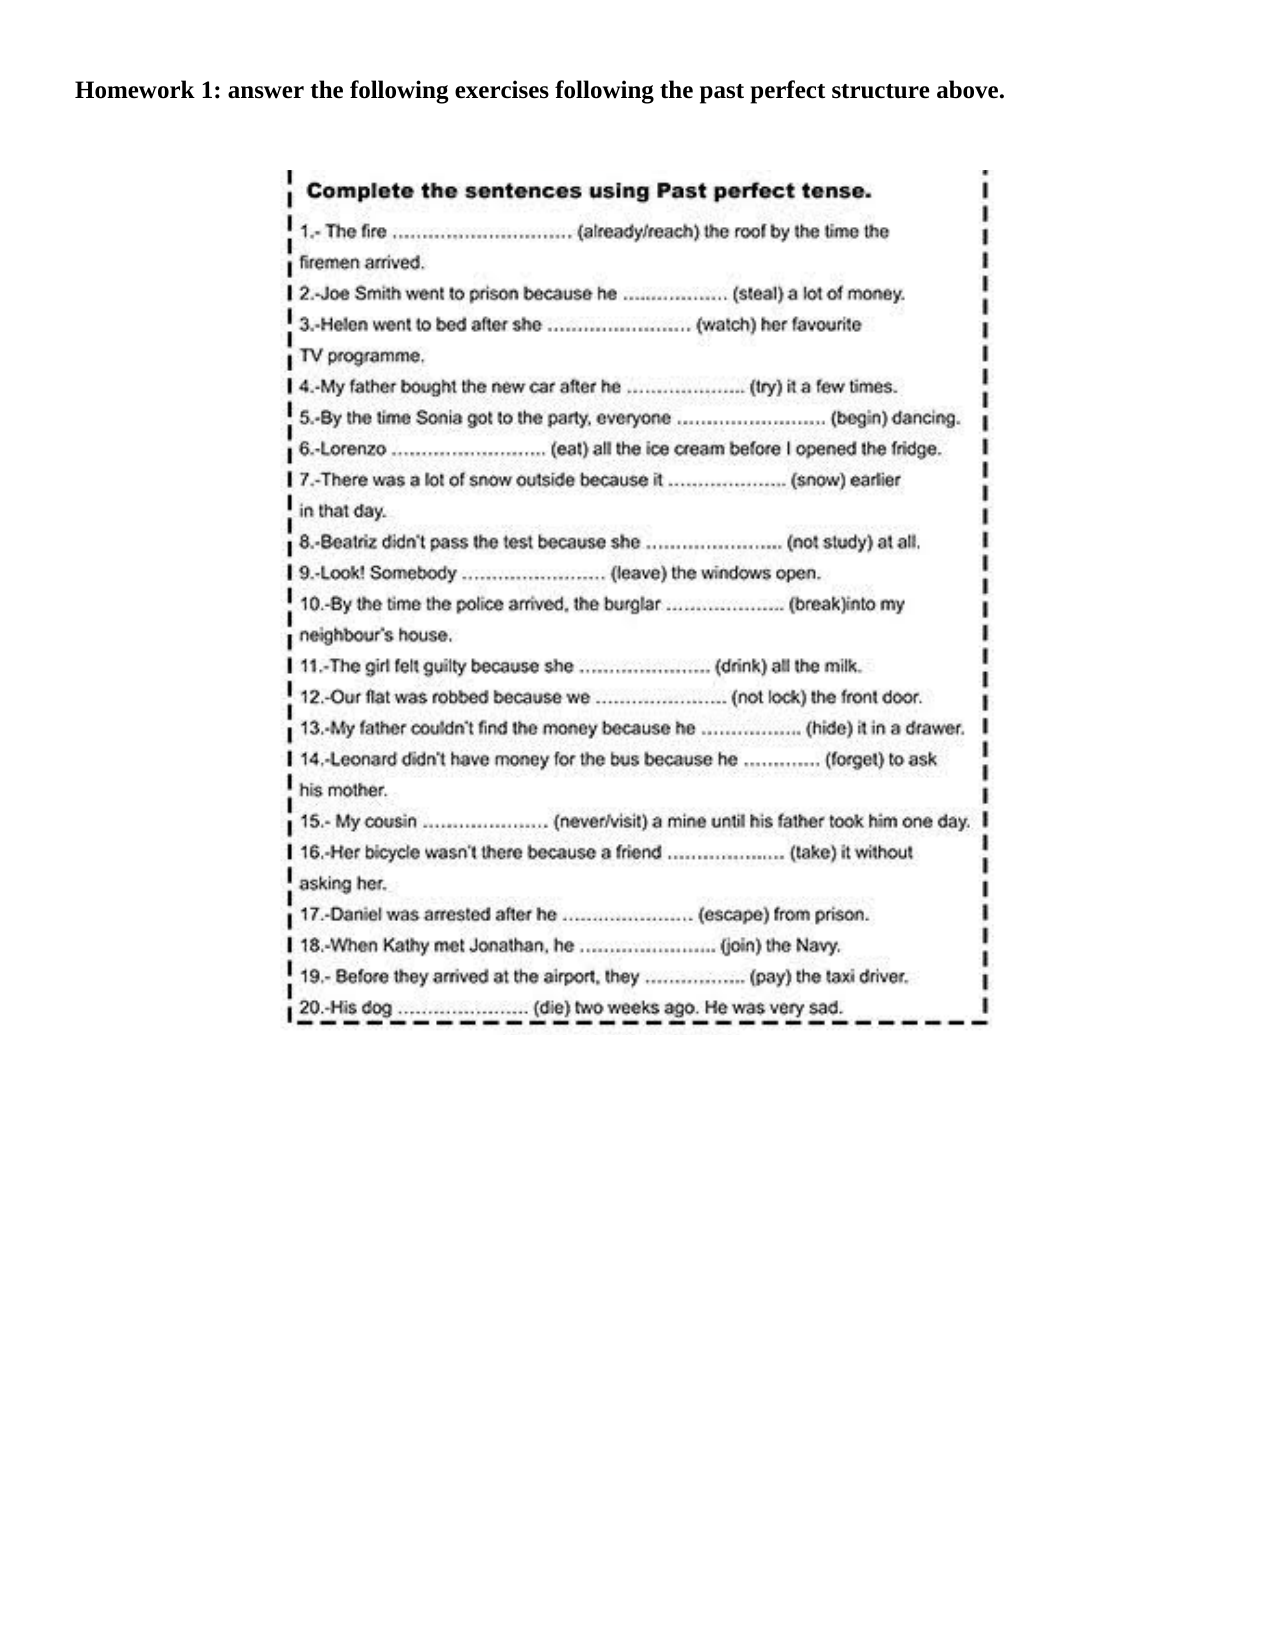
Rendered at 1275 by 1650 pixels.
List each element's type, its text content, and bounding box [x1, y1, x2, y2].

text Homework 1: answer the following exercises following the past perfect structure above. [75, 75, 1200, 104]
picture [266, 170, 1009, 1035]
